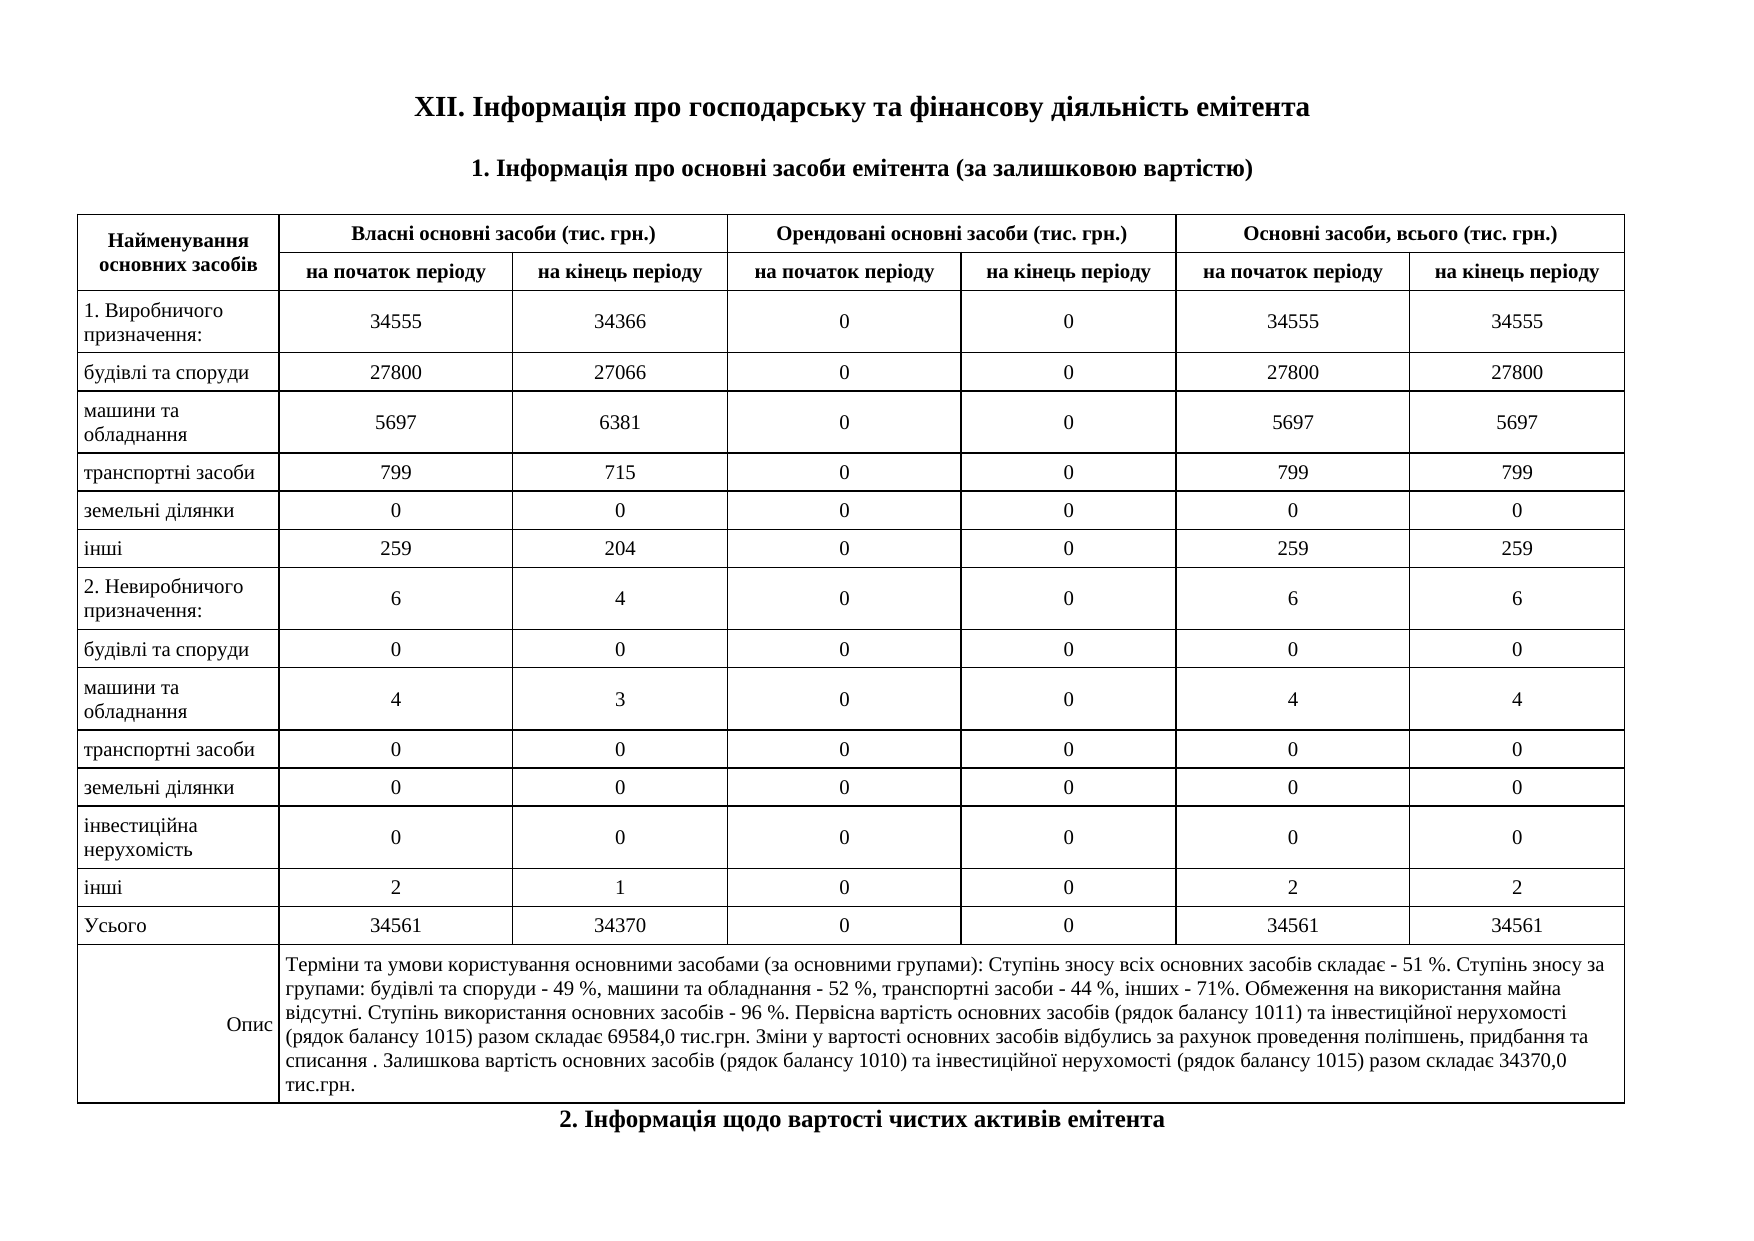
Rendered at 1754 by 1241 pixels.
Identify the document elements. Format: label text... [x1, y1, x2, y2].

table_cell 5697 [280, 392, 512, 452]
table_cell 0 [728, 907, 960, 944]
table_cell 0 [280, 492, 512, 528]
table_cell 2 [1410, 869, 1624, 906]
table_cell 0 [1177, 769, 1409, 805]
table_cell 0 [1410, 807, 1624, 867]
table_cell 799 [1410, 454, 1624, 490]
table_cell 0 [728, 291, 960, 352]
table_cell Термiни та умови користування основними засобами (за основними групами): Ступiнь зносу всiх основних засобiв складає - 51 %. Ступiнь зносу за групами: будiвлi та споруди - 49 %, машини та обладнання - 52 %, транспортнi засоби - 44 %, iнших - 71%. Обмеження на використання майна вiдсутнi. Ступiнь використання основних засобiв - 96 %. Первiсна вартiсть основних засобiв (рядок балансу 1011) та iнвестицiйної нерухомостi (рядок балансу 1015) разом складає 69584,0 тис.грн. Змiни у вартостi основних засобiв вiдбулись за рахунок проведення полiпшень, придбання та списання . Залишкова вартiсть основних засобiв (рядок балансу 1010) та iнвестицiйної нерухомостi (рядок балансу 1015) разом складає 34370,0 тис.грн. [280, 945, 1624, 1102]
table_cell земельні ділянки [78, 492, 278, 528]
table_cell 34370 [513, 907, 727, 944]
table_cell 0 [962, 454, 1175, 490]
table_cell 0 [728, 353, 960, 390]
table_cell транспортні засоби [78, 731, 278, 767]
table_cell будівлі та споруди [78, 353, 278, 390]
subtitle 2. Інформація щодо вартості чистих активів емітента [89, 1104, 1636, 1132]
table_cell 799 [280, 454, 512, 490]
table_cell 34561 [280, 907, 512, 944]
table_cell 0 [962, 630, 1175, 667]
table_cell 2 [1177, 869, 1409, 906]
table_cell 34555 [1410, 291, 1624, 352]
table_cell 0 [962, 291, 1175, 352]
table_cell машини та обладнання [78, 668, 278, 729]
table_cell 0 [962, 530, 1175, 567]
table_header Власні основні засоби (тис. грн.) [280, 215, 727, 252]
table_cell 0 [728, 869, 960, 906]
table_cell 0 [513, 630, 727, 667]
table_cell 34561 [1410, 907, 1624, 944]
table_cell 6 [1410, 568, 1624, 629]
table_cell 259 [1410, 530, 1624, 567]
table_cell 0 [728, 392, 960, 452]
table_cell 0 [728, 454, 960, 490]
table_cell 0 [280, 731, 512, 767]
table_cell 0 [962, 668, 1175, 729]
table_cell 799 [1177, 454, 1409, 490]
table_cell Опис [78, 945, 278, 1102]
table_cell 0 [1410, 769, 1624, 805]
table_cell 4 [1410, 668, 1624, 729]
table_cell 6381 [513, 392, 727, 452]
table_cell на початок періоду [1177, 253, 1409, 290]
table_cell 0 [728, 731, 960, 767]
table_cell 5697 [1177, 392, 1409, 452]
table_cell 34555 [280, 291, 512, 352]
table_cell 0 [513, 769, 727, 805]
table_cell 5697 [1410, 392, 1624, 452]
table_cell 0 [1177, 731, 1409, 767]
table_cell 34555 [1177, 291, 1409, 352]
table_cell 6 [280, 568, 512, 629]
table_cell на кінець періоду [1410, 253, 1624, 290]
table_cell 0 [1177, 630, 1409, 667]
table_cell 4 [1177, 668, 1409, 729]
table_cell 0 [962, 568, 1175, 629]
table_cell 0 [1410, 492, 1624, 528]
table_cell інші [78, 530, 278, 567]
table_cell 2 [280, 869, 512, 906]
table_cell 0 [728, 668, 960, 729]
table_cell 0 [728, 568, 960, 629]
table_cell транспортні засоби [78, 454, 278, 490]
table_cell 4 [280, 668, 512, 729]
table_cell 0 [728, 630, 960, 667]
table_cell 0 [728, 807, 960, 867]
table_cell 34366 [513, 291, 727, 352]
table_cell 0 [280, 807, 512, 867]
table_cell 27800 [280, 353, 512, 390]
table_cell 3 [513, 668, 727, 729]
table_cell машини та обладнання [78, 392, 278, 452]
table_cell 0 [280, 630, 512, 667]
table_cell 715 [513, 454, 727, 490]
table_cell на кінець періоду [513, 253, 727, 290]
table_header Основні засоби, всього (тис. грн.) [1177, 215, 1624, 252]
table_cell 259 [280, 530, 512, 567]
table_cell 0 [962, 769, 1175, 805]
table_cell 0 [962, 392, 1175, 452]
table_cell 0 [1410, 731, 1624, 767]
table_cell 27800 [1177, 353, 1409, 390]
table_cell 0 [728, 769, 960, 805]
table_cell 0 [513, 731, 727, 767]
table_cell 27800 [1410, 353, 1624, 390]
table_cell 0 [962, 869, 1175, 906]
table_cell інші [78, 869, 278, 906]
table_cell 0 [513, 807, 727, 867]
table_cell на початок періоду [728, 253, 960, 290]
table_cell 0 [280, 769, 512, 805]
table_cell 204 [513, 530, 727, 567]
table_cell 0 [962, 907, 1175, 944]
table_cell 34561 [1177, 907, 1409, 944]
table_cell 1. Виробничого призначення: [78, 291, 278, 352]
table_cell будівлі та споруди [78, 630, 278, 667]
table_cell на початок періоду [280, 253, 512, 290]
table_cell 0 [962, 353, 1175, 390]
table_cell 0 [728, 530, 960, 567]
table_cell 6 [1177, 568, 1409, 629]
table_cell 27066 [513, 353, 727, 390]
table_cell 2. Невиробничого призначення: [78, 568, 278, 629]
table_cell земельні ділянки [78, 769, 278, 805]
table_cell 0 [1410, 630, 1624, 667]
table_cell на кінець періоду [962, 253, 1175, 290]
subtitle XII. Інформація про господарську та фінансову діяльність емітента [89, 89, 1636, 122]
table_header Найменування основних засобів [78, 215, 278, 290]
table_cell 0 [962, 731, 1175, 767]
table_cell 4 [513, 568, 727, 629]
table_cell 0 [962, 492, 1175, 528]
table_cell 0 [1177, 492, 1409, 528]
table_cell 0 [1177, 807, 1409, 867]
table_header Орендовані основні засоби (тис. грн.) [728, 215, 1175, 252]
subtitle 1. Інформація про основні засоби емітента (за залишковою вартістю) [89, 153, 1636, 182]
table_cell 0 [513, 492, 727, 528]
table_cell 259 [1177, 530, 1409, 567]
table_cell 1 [513, 869, 727, 906]
table_cell інвестиційна нерухомість [78, 807, 278, 867]
table_cell Усього [78, 907, 278, 944]
table_cell 0 [728, 492, 960, 528]
table_cell 0 [962, 807, 1175, 867]
